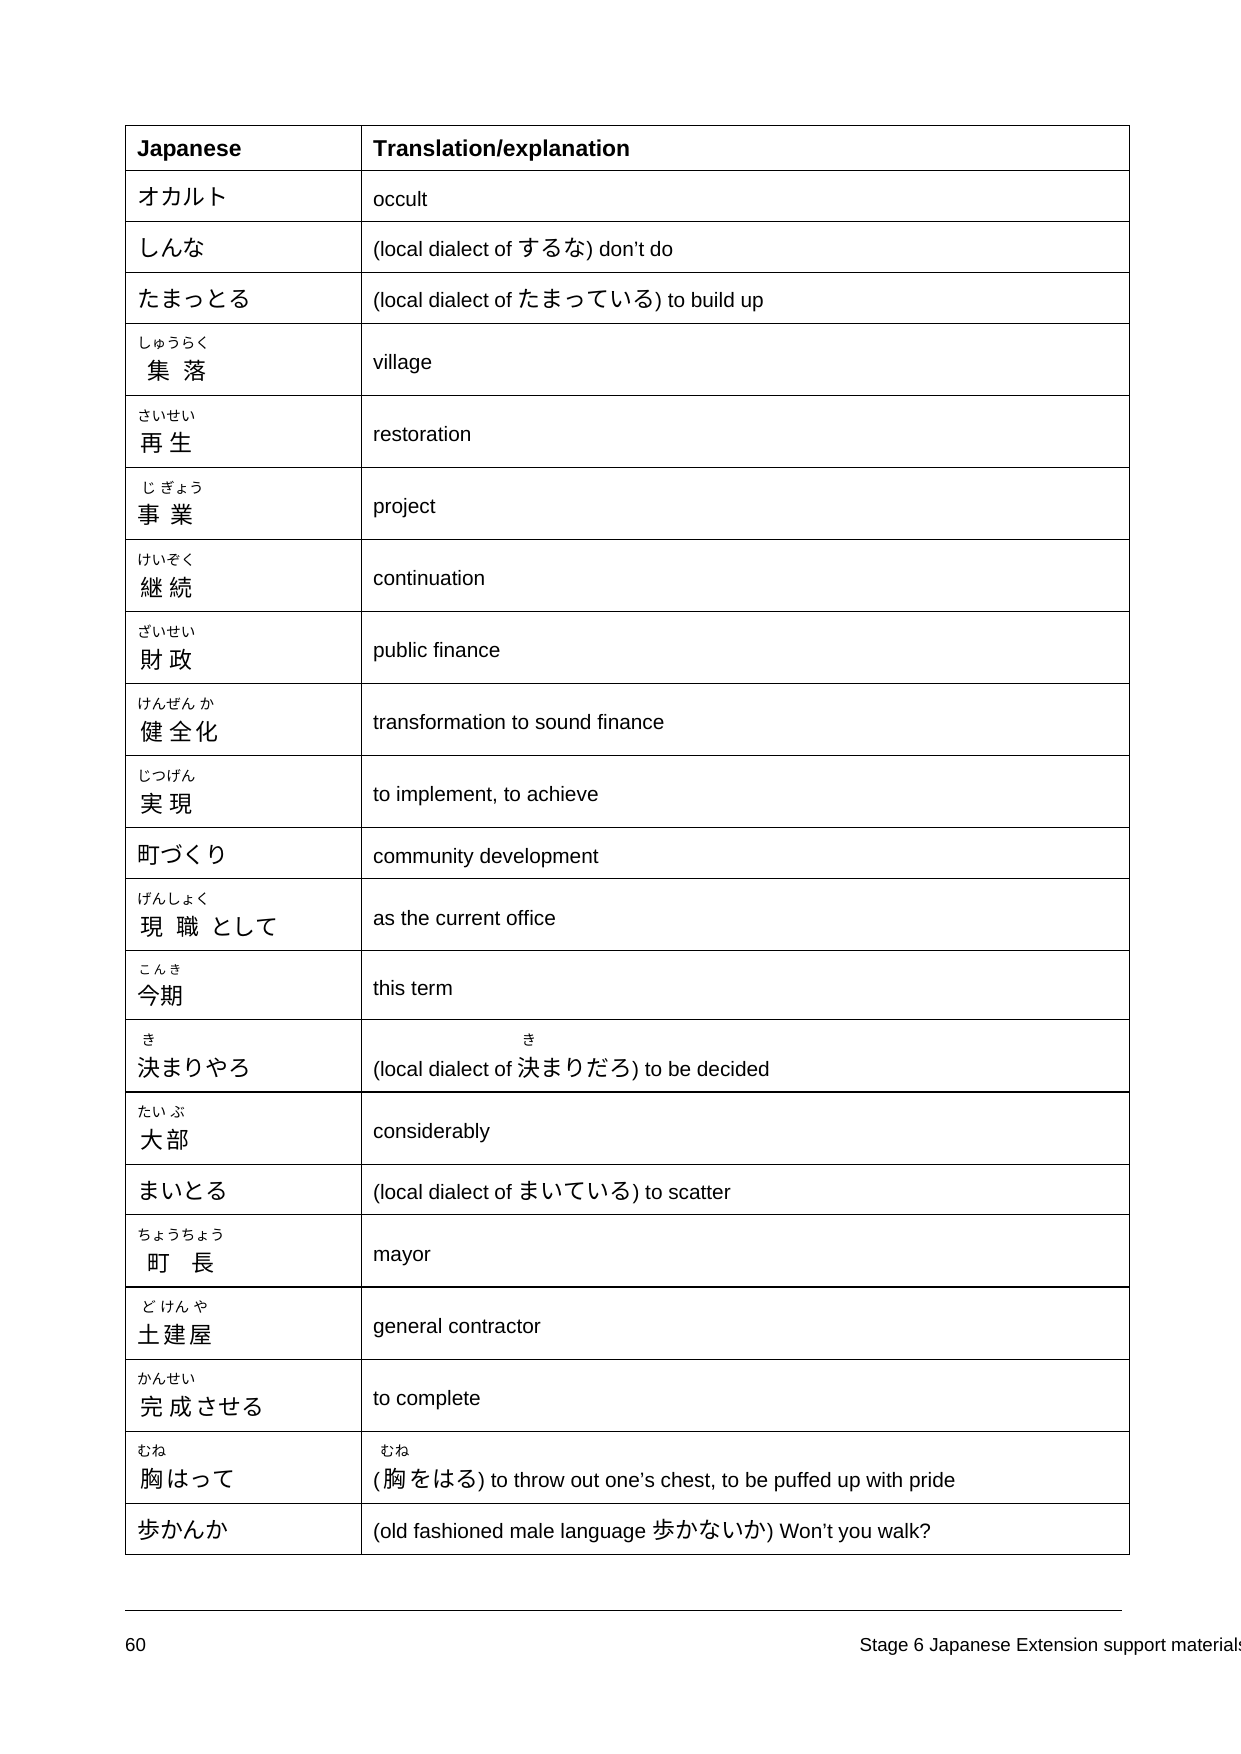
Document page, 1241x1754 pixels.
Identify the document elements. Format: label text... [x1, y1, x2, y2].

table_cell として [126, 879, 361, 950]
table_cell [126, 540, 361, 611]
table_cell project [362, 468, 1129, 539]
table_cell はって [126, 1432, 361, 1503]
table_cell transformation to sound finance [362, 684, 1129, 755]
table_cell [126, 612, 361, 683]
table_cell [126, 756, 361, 827]
table_cell 歩かんか [126, 1504, 361, 1554]
table_cell this term [362, 951, 1129, 1019]
table_cell public finance [362, 612, 1129, 683]
table_cell しんな [126, 222, 361, 272]
table_cell to implement, to achieve [362, 756, 1129, 827]
table_cell まいとる [126, 1165, 361, 1214]
table_cell [126, 324, 361, 395]
table_cell 町づくり [126, 828, 361, 878]
table_cell continuation [362, 540, 1129, 611]
table_cell (をはる) to throw out one’s chest, to be puffed up with pride [362, 1432, 1129, 1503]
table_cell [126, 468, 361, 539]
table_cell [126, 396, 361, 467]
table_cell たまっとる [126, 273, 361, 323]
table_header Japanese [126, 126, 361, 170]
table_cell (local dialect of たまっている) to build up [362, 273, 1129, 323]
table_cell [126, 684, 361, 755]
table_cell community development [362, 828, 1129, 878]
table_cell [126, 1215, 361, 1286]
table_header Translation/explanation [362, 126, 1129, 170]
table_cell [126, 1093, 361, 1163]
table_cell general contractor [362, 1288, 1129, 1358]
table_cell オカルト [126, 171, 361, 221]
table_cell (local dialect of するな) don’t do [362, 222, 1129, 272]
table_cell village [362, 324, 1129, 395]
table_cell occult [362, 171, 1129, 221]
table_cell (local dialect of まいている) to scatter [362, 1165, 1129, 1214]
table_cell as the current office [362, 879, 1129, 950]
table_cell [126, 1288, 361, 1358]
table_cell considerably [362, 1093, 1129, 1163]
table_cell させる [126, 1360, 361, 1431]
table_cell (local dialect of まりだろ) to be decided [362, 1020, 1129, 1091]
table_cell to complete [362, 1360, 1129, 1431]
table_cell mayor [362, 1215, 1129, 1286]
table_cell まりやろ [126, 1020, 361, 1091]
table_cell restoration [362, 396, 1129, 467]
table_cell (old fashioned male language 歩かないか) Won’t you walk? [362, 1504, 1129, 1554]
table_cell [126, 951, 361, 1019]
